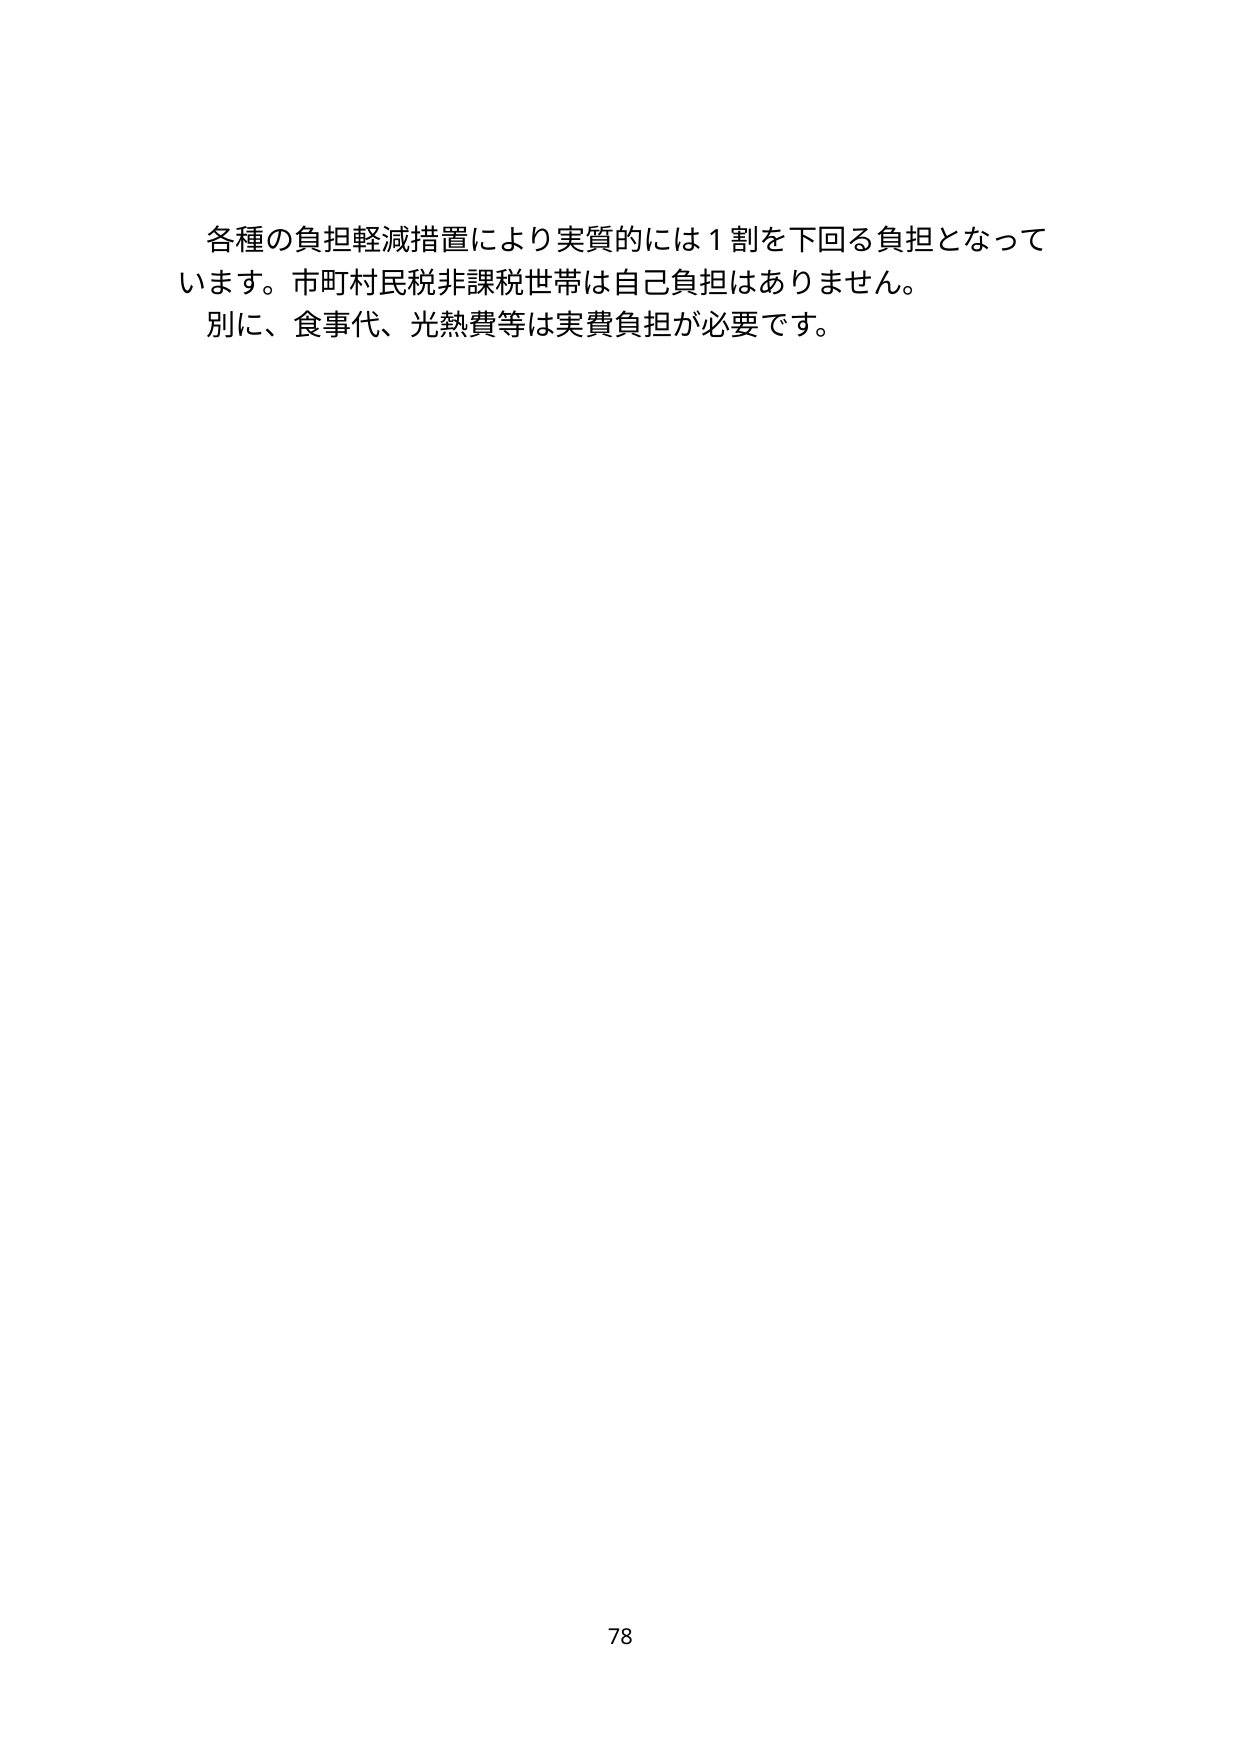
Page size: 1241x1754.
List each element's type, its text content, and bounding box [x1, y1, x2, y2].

text 別に、食事代、光熱費等は実費負担が必要です。 [177, 301, 1063, 344]
text 各種の負担軽減措置により実質的には1割を下回る負担となっています。市町村民税非課税世帯は自己負担はありません。 [177, 217, 1063, 301]
